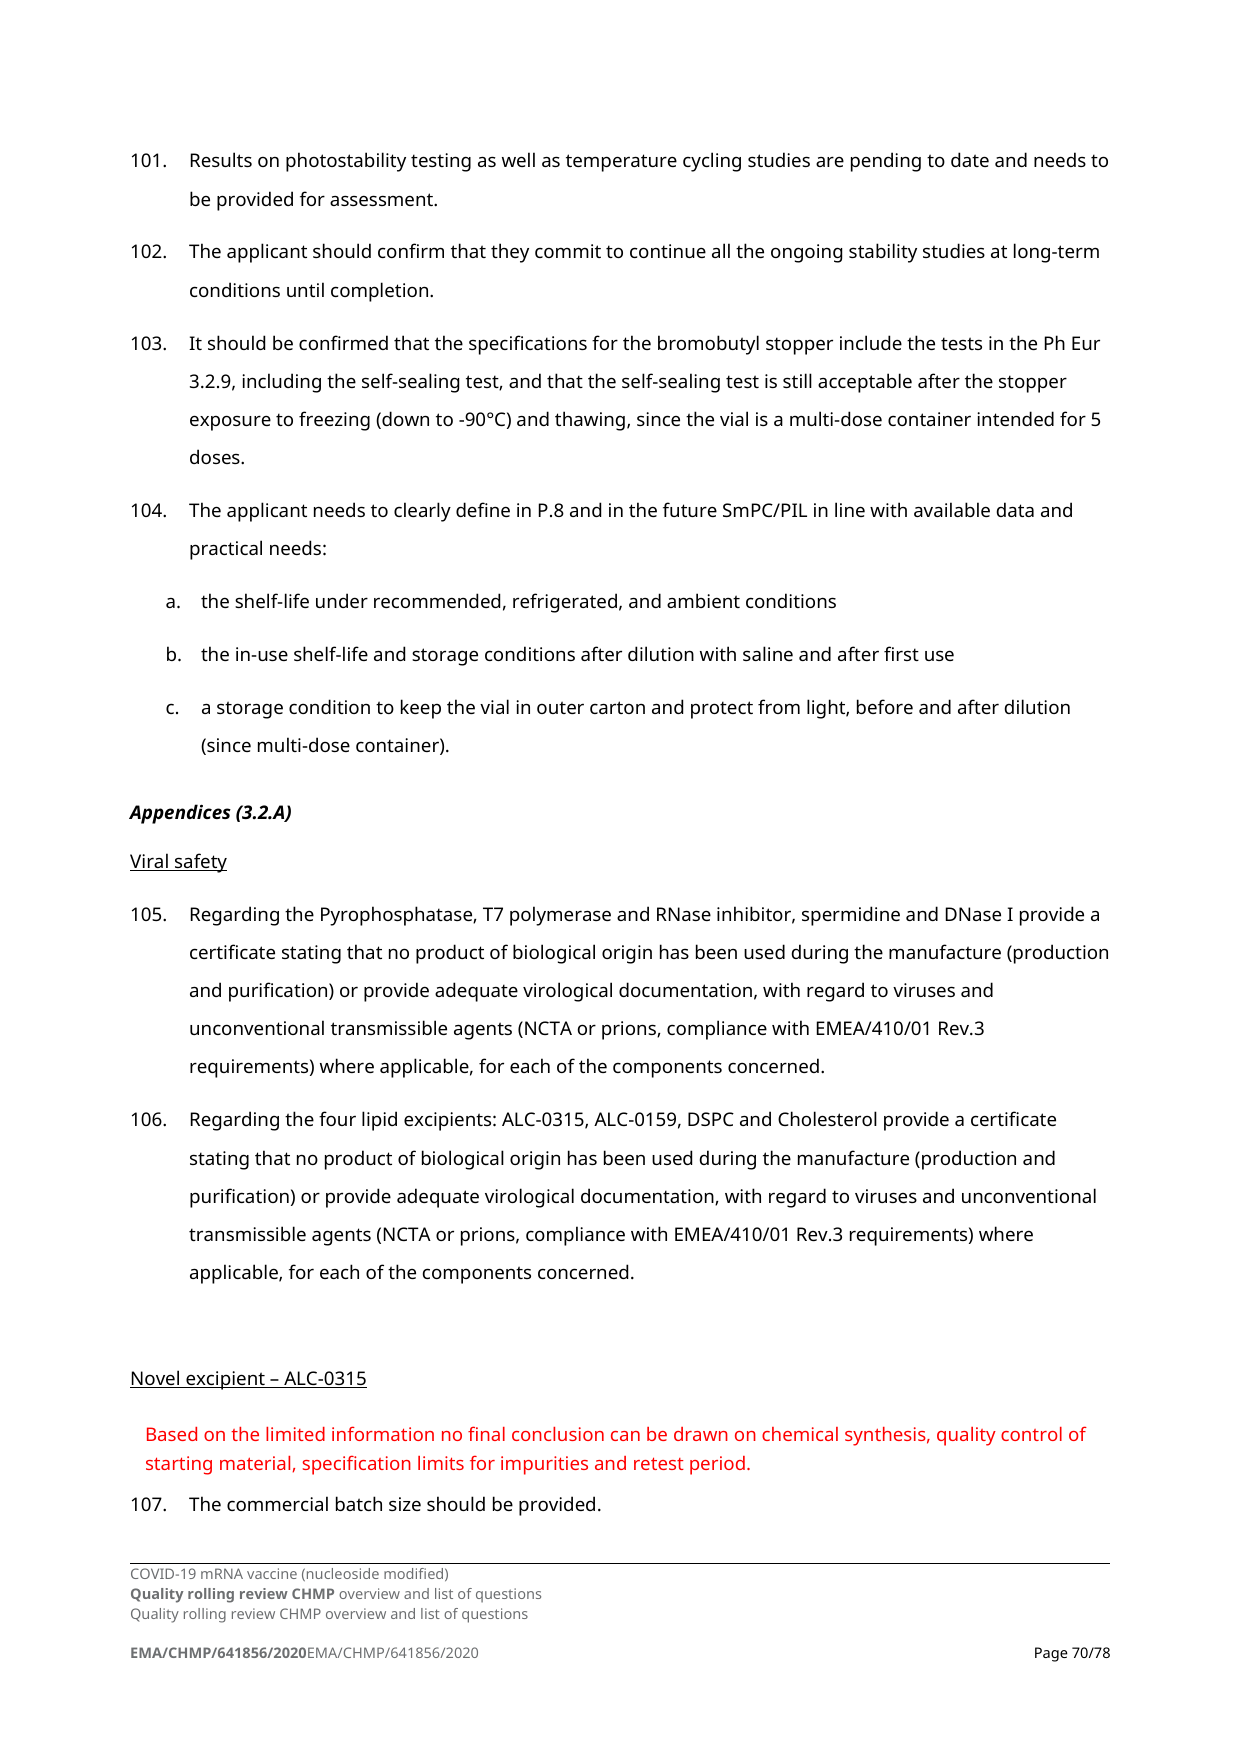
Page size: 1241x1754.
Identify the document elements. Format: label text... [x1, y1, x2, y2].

text Based on the limited information no final conclusion can be drawn on chemical synthesis, quality control of starting material, specification limits for impurities and retest period. [145, 1418, 1110, 1476]
list Results on photostability testing as well as temperature cycling studies are pending to date and needs to be provided for assessment. [130, 148, 1110, 211]
list The applicant needs to clearly define in P.8 and in the future SmPC/PIL in line with available data and practical needs: [130, 497, 1110, 561]
text Novel excipient – ALC-0315 [130, 1365, 1110, 1391]
text Viral safety [130, 848, 1110, 873]
text Appendices (3.2.A) [130, 799, 1110, 825]
list The commercial batch size should be provided. [130, 1491, 1110, 1516]
list The applicant should confirm that they commit to continue all the ongoing stability studies at long-term conditions until completion. [130, 239, 1110, 302]
list It should be confirmed that the specifications for the bromobutyl stopper include the tests in the Ph Eur 3.2.9, including the self-sealing test, and that the self-sealing test is still acceptable after the stopper exposure to freezing (down to -90°C) and thawing, since the vial is a multi-dose container intended for 5 doses. [130, 330, 1110, 470]
list Regarding the Pyrophosphatase, T7 polymerase and RNase inhibitor, spermidine and DNase I provide a certificate stating that no product of biological origin has been used during the manufacture (production and purification) or provide adequate virological documentation, with regard to viruses and unconventional transmissible agents (NCTA or prions, compliance with EMEA/410/01 Rev.3 requirements) where applicable, for each of the components concerned. [130, 901, 1110, 1079]
list Regarding the four lipid excipients: ALC-0315, ALC-0159, DSPC and Cholesterol provide a certificate stating that no product of biological origin has been used during the manufacture (production and purification) or provide adequate virological documentation, with regard to viruses and unconventional transmissible agents (NCTA or prions, compliance with EMEA/410/01 Rev.3 requirements) where applicable, for each of the components concerned. [130, 1107, 1110, 1285]
list a storage condition to keep the vial in outer carton and protect from light, before and after dilution (since multi-dose container). [165, 694, 1110, 758]
list the shelf-life under recommended, refrigerated, and ambient conditions [165, 588, 1110, 614]
list the in-use shelf-life and storage conditions after dilution with saline and after first use [165, 641, 1110, 667]
